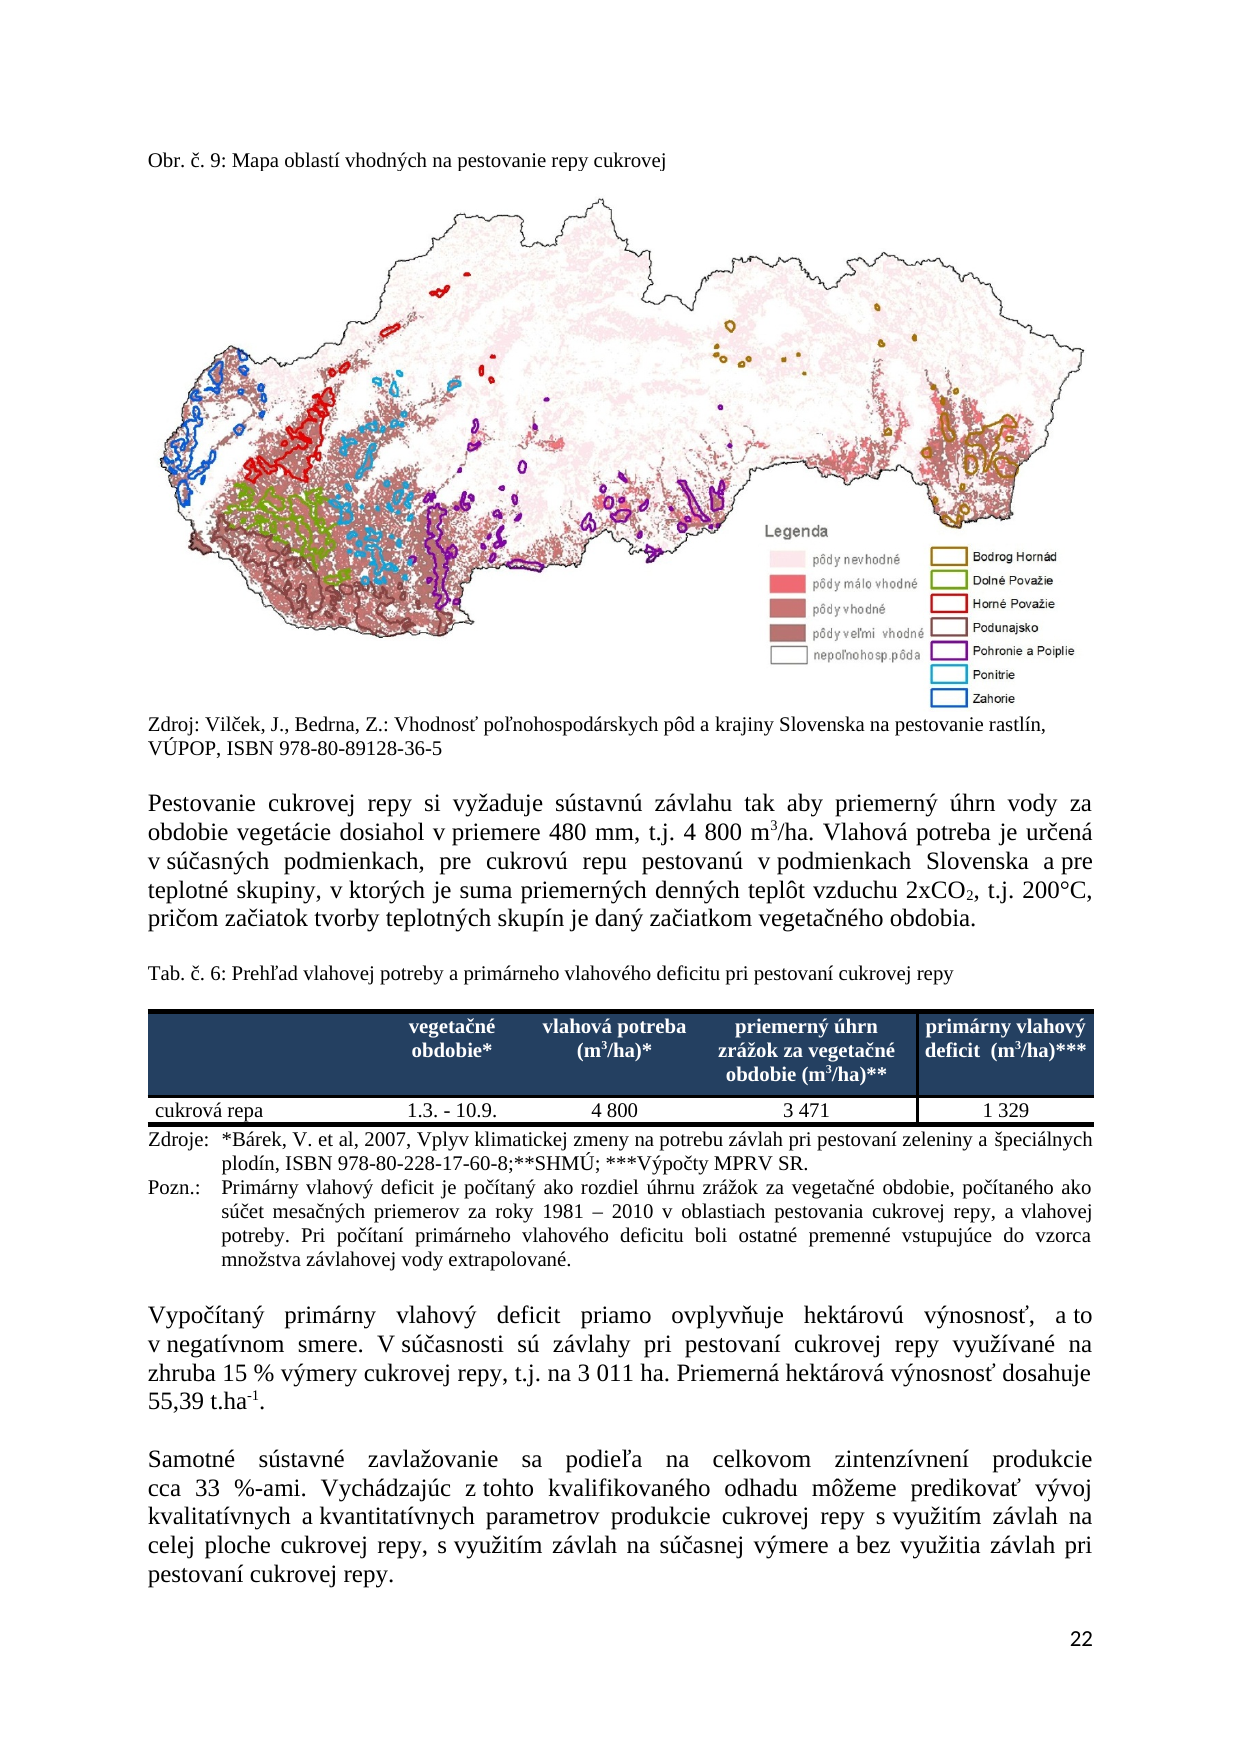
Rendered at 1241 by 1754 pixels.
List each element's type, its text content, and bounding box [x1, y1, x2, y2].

text Samotné sústavné zavlažovanie sa podieľa na celkovom zintenzívnení produkcie cca 33 %-ami. Vychádzajúc z tohto kvalifikovaného odhadu môžeme predikovať vývoj kvalitatívnych a kvantitatívnych parametrov produkcie cukrovej repy s využitím závlah na celej ploche cukrovej repy, s využitím závlah na súčasnej výmere a bez využitia závlah pri pestovaní cukrovej repy. [148, 1444, 1093, 1588]
text Vypočítaný primárny vlahový deficit priamo ovplyvňuje hektárovú výnosnosť, a to v negatívnom smere. V súčasnosti sú závlahy pri pestovaní cukrovej repy využívané na zhruba 15 % výmery cukrovej repy, t.j. na 3 011 ha. Priemerná hektárová výnosnosť dosahuje 55,39 t.ha-1. [148, 1300, 1093, 1415]
table_cell cukrová repa [148, 1098, 371, 1122]
table_cell 1.3. - 10.9. [371, 1098, 533, 1122]
table_cell 4 800 [533, 1098, 696, 1122]
table_header primárny vlahový deficit (m3/ha)*** [919, 1014, 1094, 1095]
table_header priemerný úhrn zrážok za vegetačné obdobie (m3/ha)** [696, 1014, 916, 1095]
table_header [148, 1014, 371, 1095]
text Zdroj: Vilček, J., Bedrna, Z.: Vhodnosť poľnohospodárskych pôd a krajiny Slovenska na pestovanie rastlín, VÚPOP, ISBN 978-80-89128-36-5 [148, 712, 1093, 760]
table_header vegetačné obdobie* [371, 1014, 533, 1095]
text Zdroje: *Bárek, V. et al, 2007, Vplyv klimatickej zmeny na potrebu závlah pri pestovaní zeleniny a špeciálnych plodín, ISBN 978-80-228-17-60-8;**SHMÚ; ***Výpočty MPRV SR. [148, 1127, 1093, 1175]
text Tab. č. 6: Prehľad vlahovej potreby a primárneho vlahového deficitu pri pestovaní cukrovej repy [148, 961, 1093, 985]
table_header vlahová potreba (m3/ha)* [533, 1014, 696, 1095]
text Pozn.: Primárny vlahový deficit je počítaný ako rozdiel úhrnu zrážok za vegetačné obdobie, počítaného ako súčet mesačných priemerov za roky 1981 – 2010 v oblastiach pestovania cukrovej repy, a vlahovej potreby. Pri počítaní primárneho vlahového deficitu boli ostatné premenné vstupujúce do vzorca množstva závlahovej vody extrapolované. [148, 1175, 1093, 1271]
text Pestovanie cukrovej repy si vyžaduje sústavnú závlahu tak aby priemerný úhrn vody za obdobie vegetácie dosiahol v priemere 480 mm, t.j. 4 800 m3/ha. Vlahová potreba je určená v súčasných podmienkach, pre cukrovú repu pestovanú v podmienkach Slovenska a pre teplotné skupiny, v ktorých je suma priemerných denných teplôt vzduchu 2xCO2, t.j. 200°C, pričom začiatok tvorby teplotných skupín je daný začiatkom vegetačného obdobia. [148, 788, 1093, 932]
text Obr. č. 9: Mapa oblastí vhodných na pestovanie repy cukrovej [148, 148, 1093, 171]
table_cell 1 329 [919, 1098, 1094, 1122]
picture [147, 171, 1094, 712]
table_cell 3 471 [696, 1098, 916, 1122]
